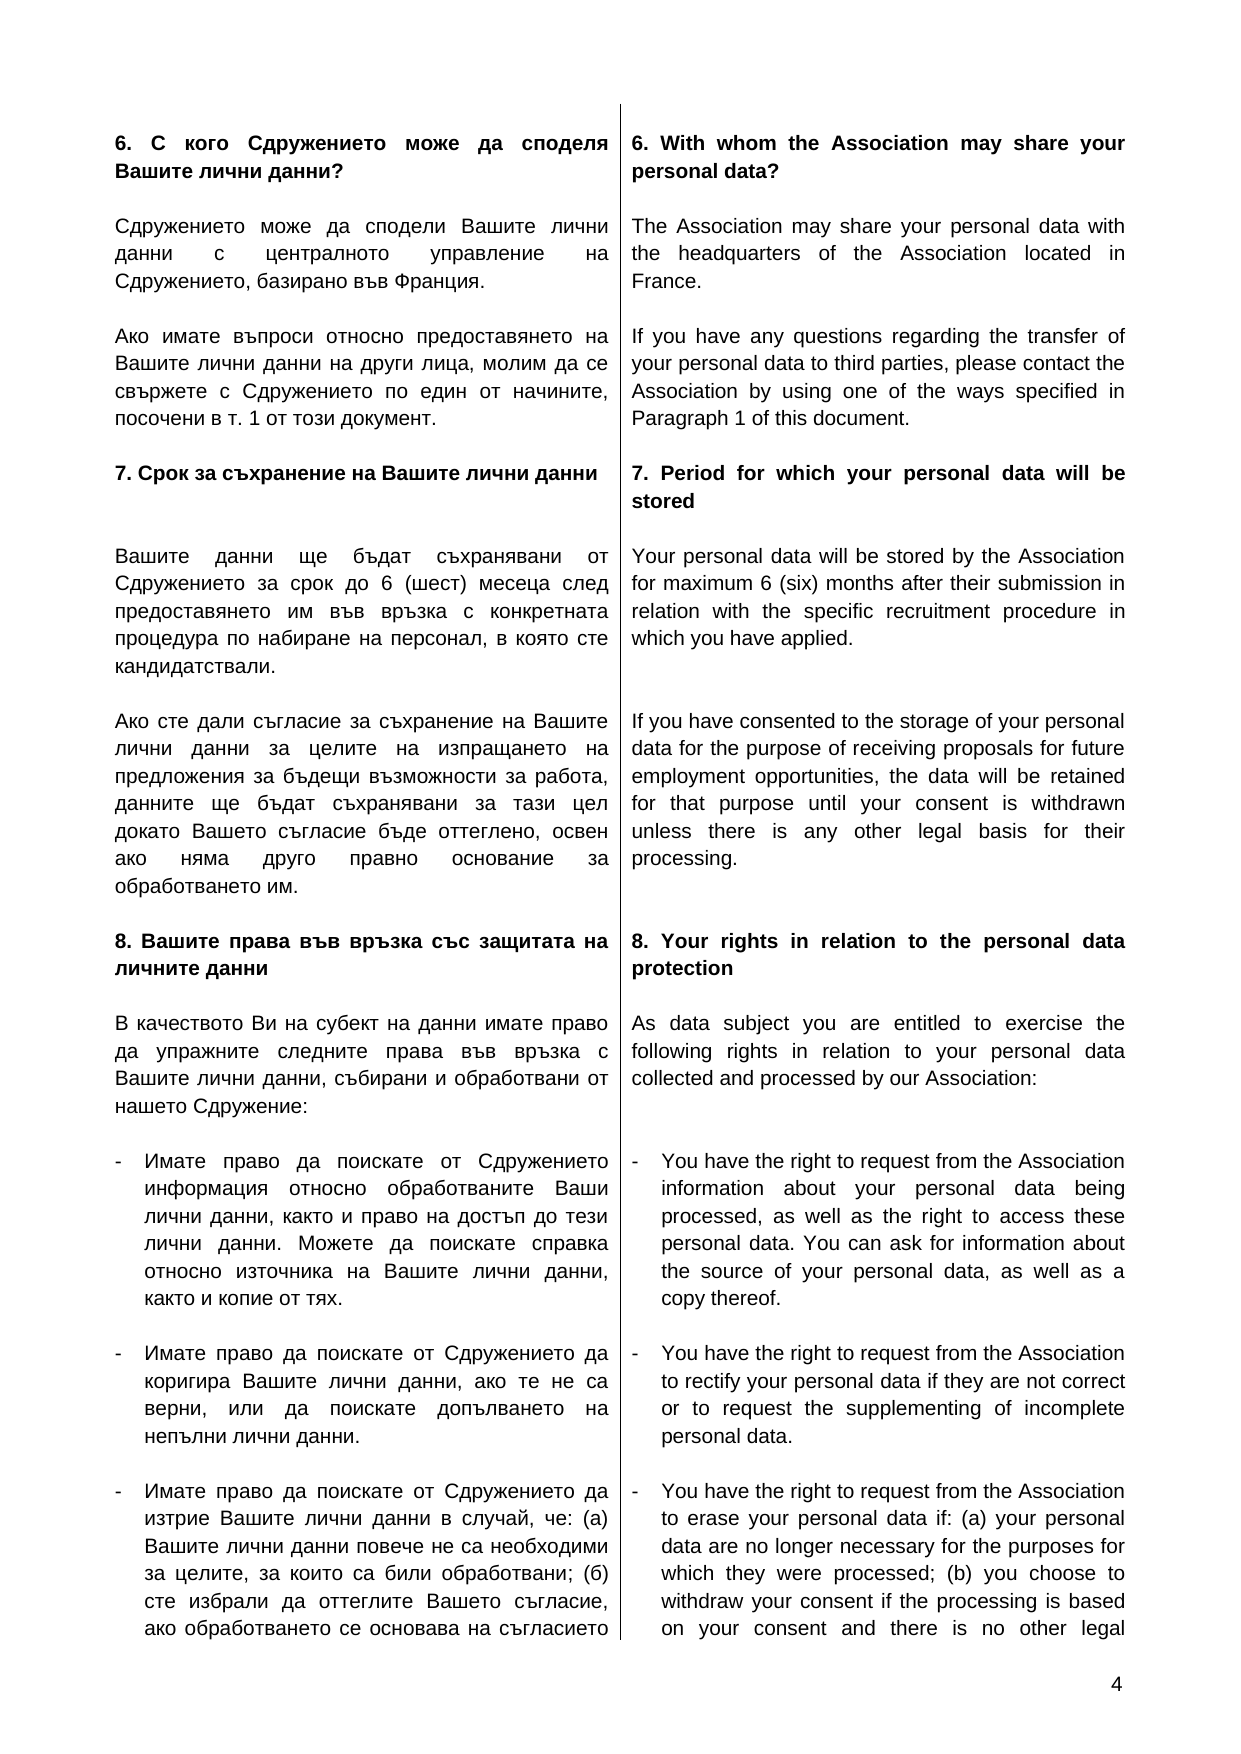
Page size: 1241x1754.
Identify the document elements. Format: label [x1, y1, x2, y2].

table_header [621, 104, 1137, 1640]
table_header [103, 104, 620, 1640]
